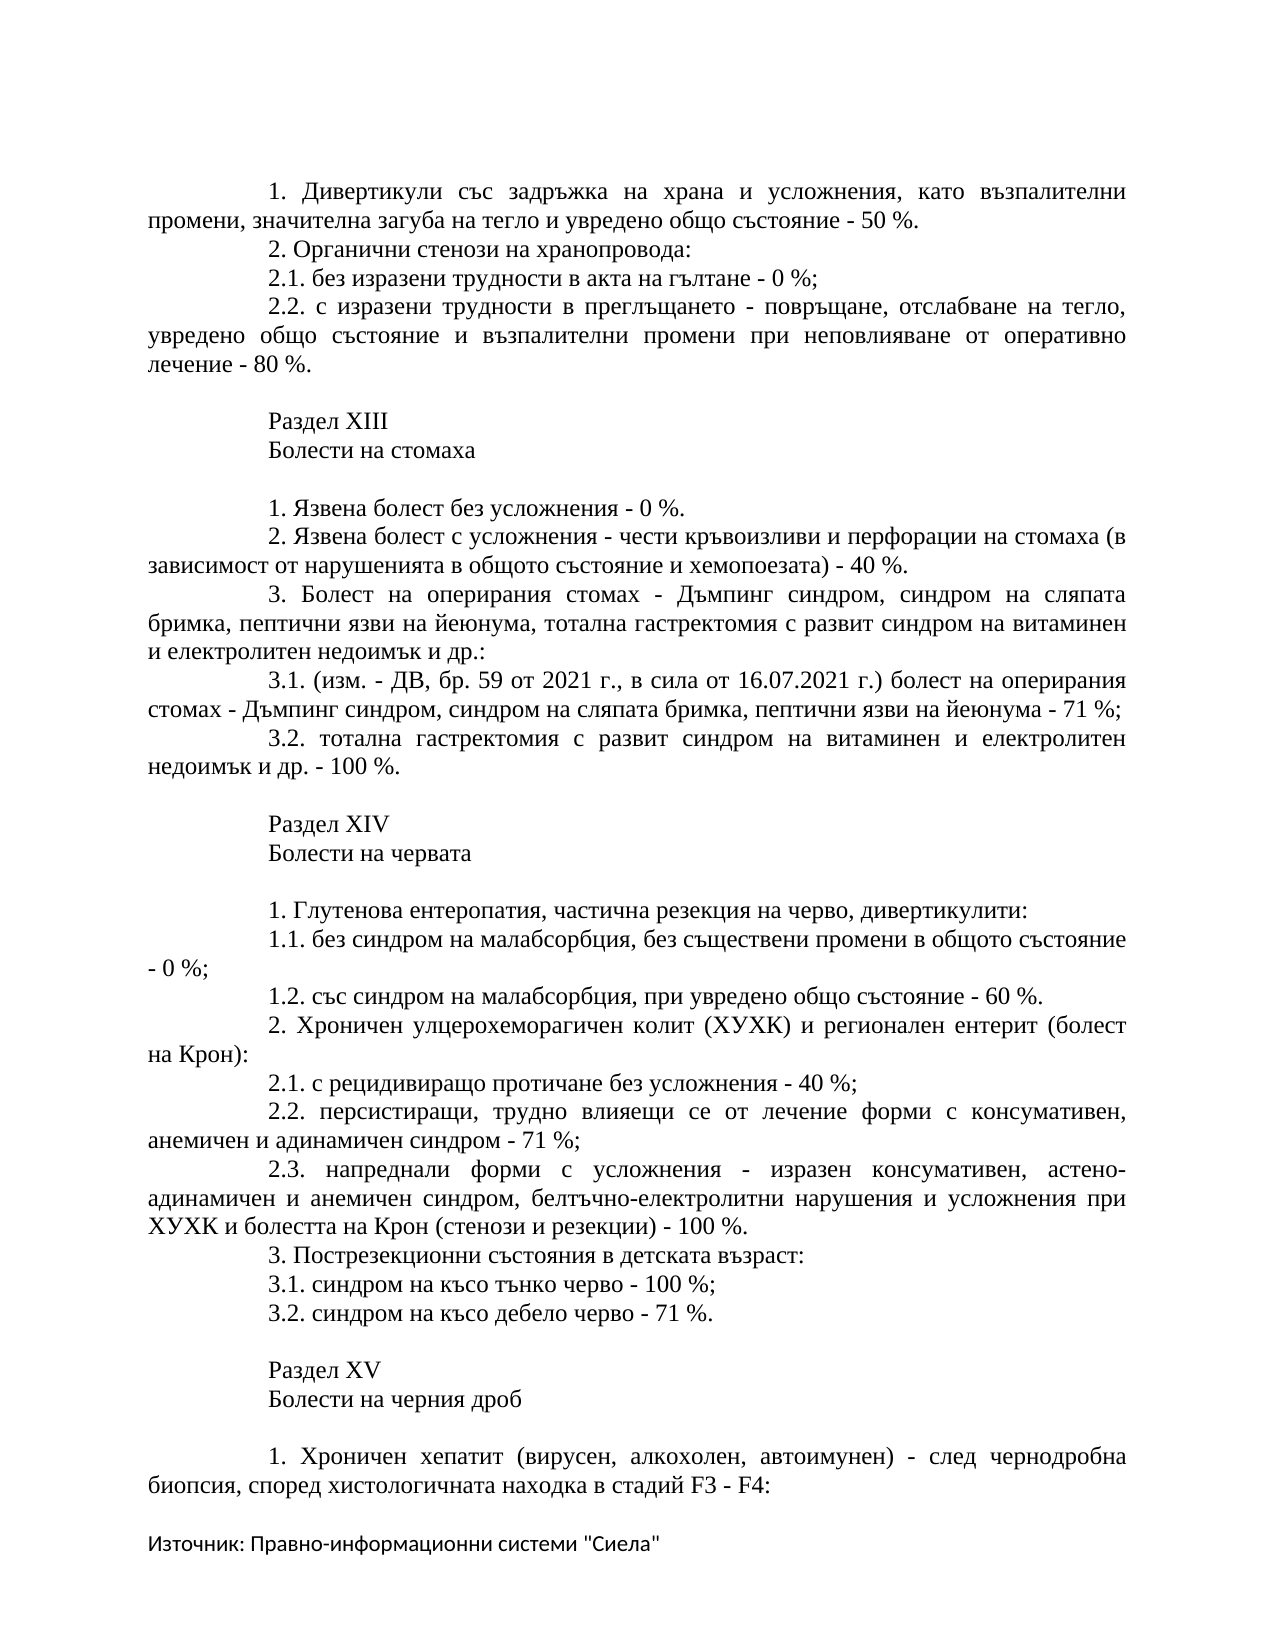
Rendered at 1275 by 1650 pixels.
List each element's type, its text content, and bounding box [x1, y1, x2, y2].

text 3.1. (изм. - ДВ, бр. 59 от 2021 г., в сила от 16.07.2021 г.) болест на оперирания стомах - Дъмпинг синдром, синдром на сляпата бримка, пептични язви на йеюнума - 71 %; [148, 665, 1127, 723]
text 3.1. синдром на късо тънко черво - 100 %; [148, 1269, 1127, 1298]
text 1. Хроничен хепатит (вирусен, алкохолен, автоимунен) - след чернодробна биопсия, според хистологичната находка в стадий F3 - F4: [148, 1441, 1127, 1499]
text Раздел ХIII [148, 406, 1127, 435]
text Болести на черния дроб [148, 1384, 1127, 1413]
text 2. Хроничен улцерохеморагичен колит (ХУХК) и регионален ентерит (болест на Крон): [148, 1010, 1127, 1068]
text 1. Глутенова ентеропатия, частична резекция на черво, дивертикулити: [148, 895, 1127, 924]
text 3. Пострезекционни състояния в детската възраст: [148, 1240, 1127, 1269]
text 2.1. с рецидивиращо протичане без усложнения - 40 %; [148, 1068, 1127, 1096]
text 2.2. с изразени трудности в преглъщането - повръщане, отслабване на тегло, увредено общо състояние и възпалителни промени при неповлияване от оперативно лечение - 80 %. [148, 291, 1127, 378]
text 2.2. персистиращи, трудно влияещи се от лечение форми с консумативен, анемичен и адинамичен синдром - 71 %; [148, 1096, 1127, 1154]
text 1.1. без синдром на малабсорбция, без съществени промени в общото състояние - 0 %; [148, 924, 1127, 981]
text 2.3. напреднали форми с усложнения - изразен консумативен, астено-адинамичен и анемичен синдром, белтъчно-електролитни нарушения и усложнения при ХУХК и болестта на Крон (стенози и резекции) - 100 %. [148, 1154, 1127, 1240]
text Раздел ХV [148, 1355, 1127, 1384]
text 2. Органични стенози на хранопровода: [148, 234, 1127, 263]
text 2. Язвена болест с усложнения - чести кръвоизливи и перфорации на стомаха (в зависимост от нарушенията в общото състояние и хемопоезата) - 40 %. [148, 521, 1127, 579]
text Раздел ХIV [148, 809, 1127, 838]
text 3.2. тотална гастректомия с развит синдром на витаминен и електролитен недоимък и др. - 100 %. [148, 723, 1127, 780]
text Болести на червата [148, 838, 1127, 866]
text 3.2. синдром на късо дебело черво - 71 %. [148, 1298, 1127, 1326]
text 3. Болест на оперирания стомах - Дъмпинг синдром, синдром на сляпата бримка, пептични язви на йеюнума, тотална гастректомия с развит синдром на витаминен и електролитен недоимък и др.: [148, 579, 1127, 665]
text 1. Язвена болест без усложнения - 0 %. [148, 493, 1127, 521]
text 1.2. със синдром на малабсорбция, при увредено общо състояние - 60 %. [148, 981, 1127, 1010]
text 2.1. без изразени трудности в акта на гълтане - 0 %; [148, 263, 1127, 291]
text 1. Дивертикули със задръжка на храна и усложнения, като възпалителни промени, значителна загуба на тегло и увредено общо състояние - 50 %. [148, 176, 1127, 234]
text Болести на стомаха [148, 435, 1127, 464]
